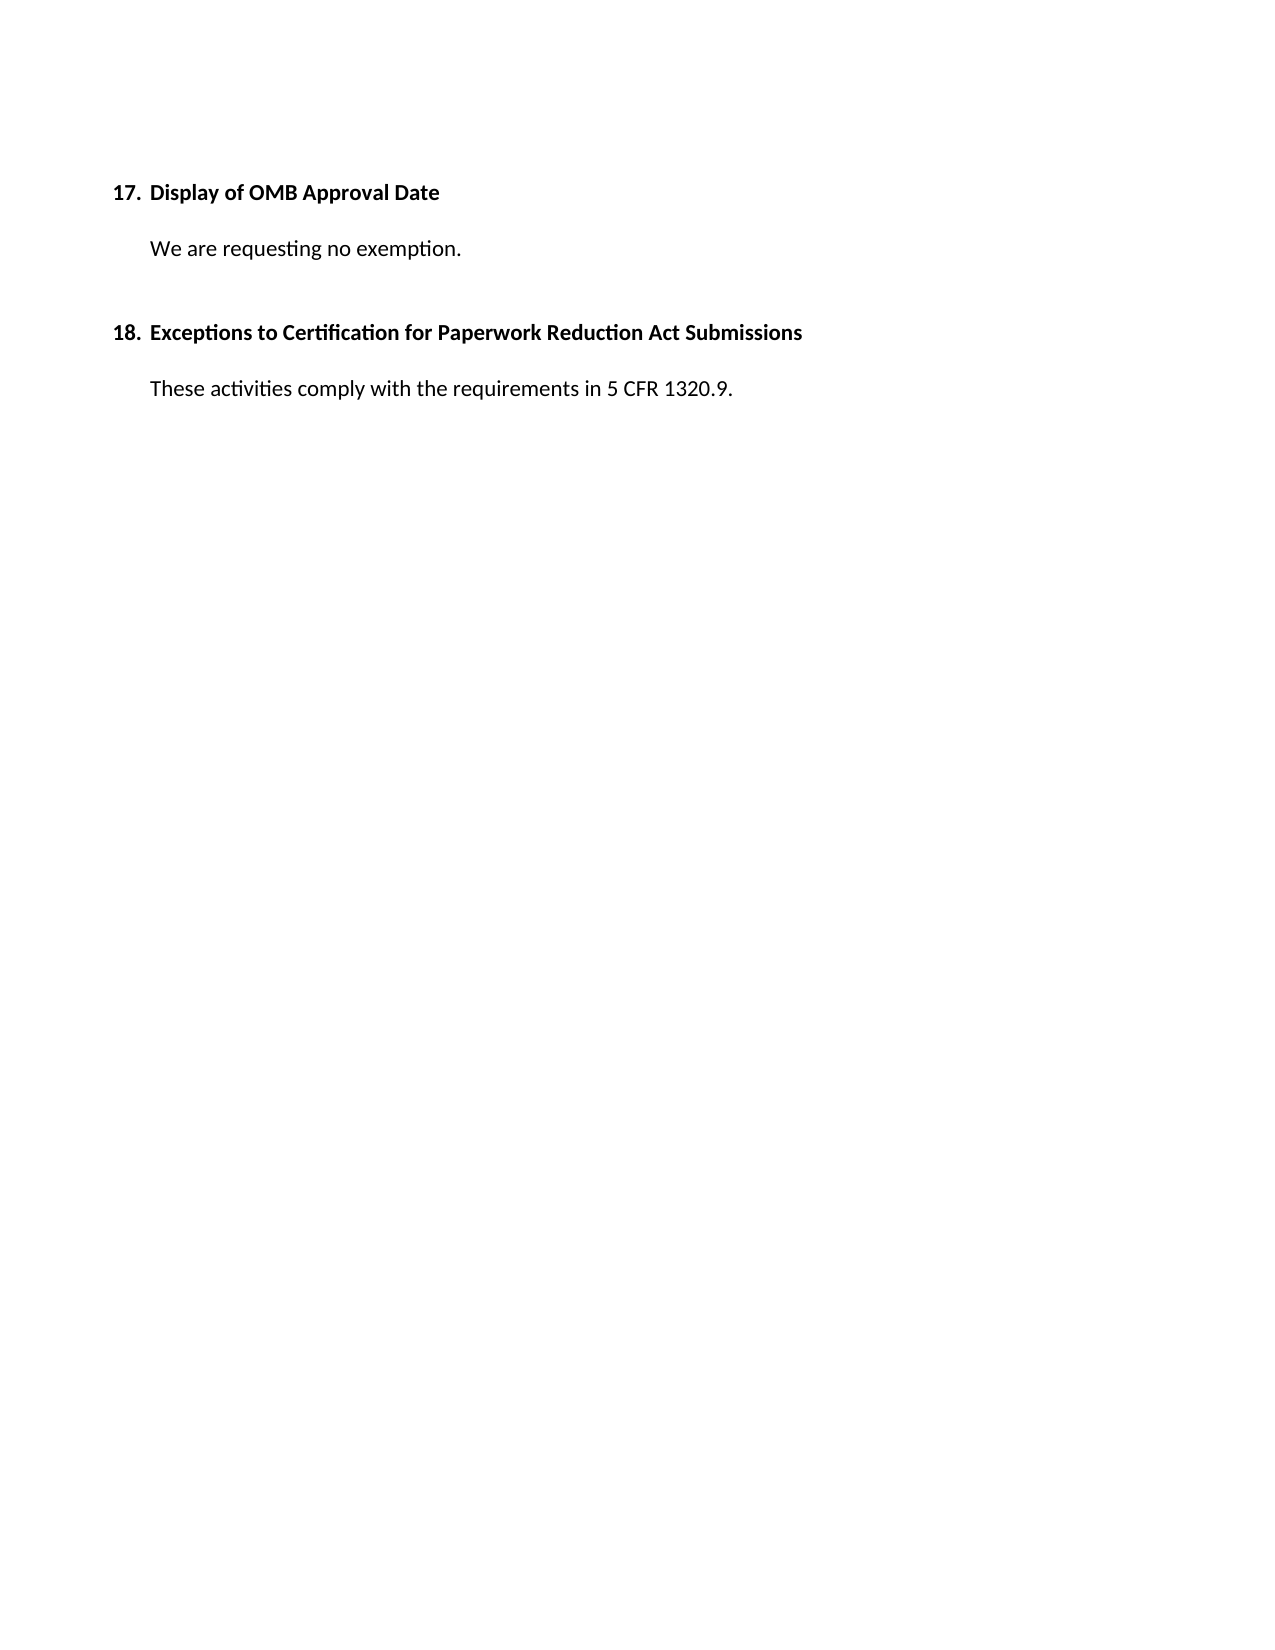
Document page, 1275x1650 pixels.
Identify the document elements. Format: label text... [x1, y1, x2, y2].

list Display of OMB Approval Date [112, 178, 1125, 206]
text These activities comply with the requirements in 5 CFR 1320.9. [150, 374, 1125, 402]
list Exceptions to Certification for Paperwork Reduction Act Submissions [112, 318, 1125, 346]
text We are requesting no exemption. [150, 234, 1125, 262]
